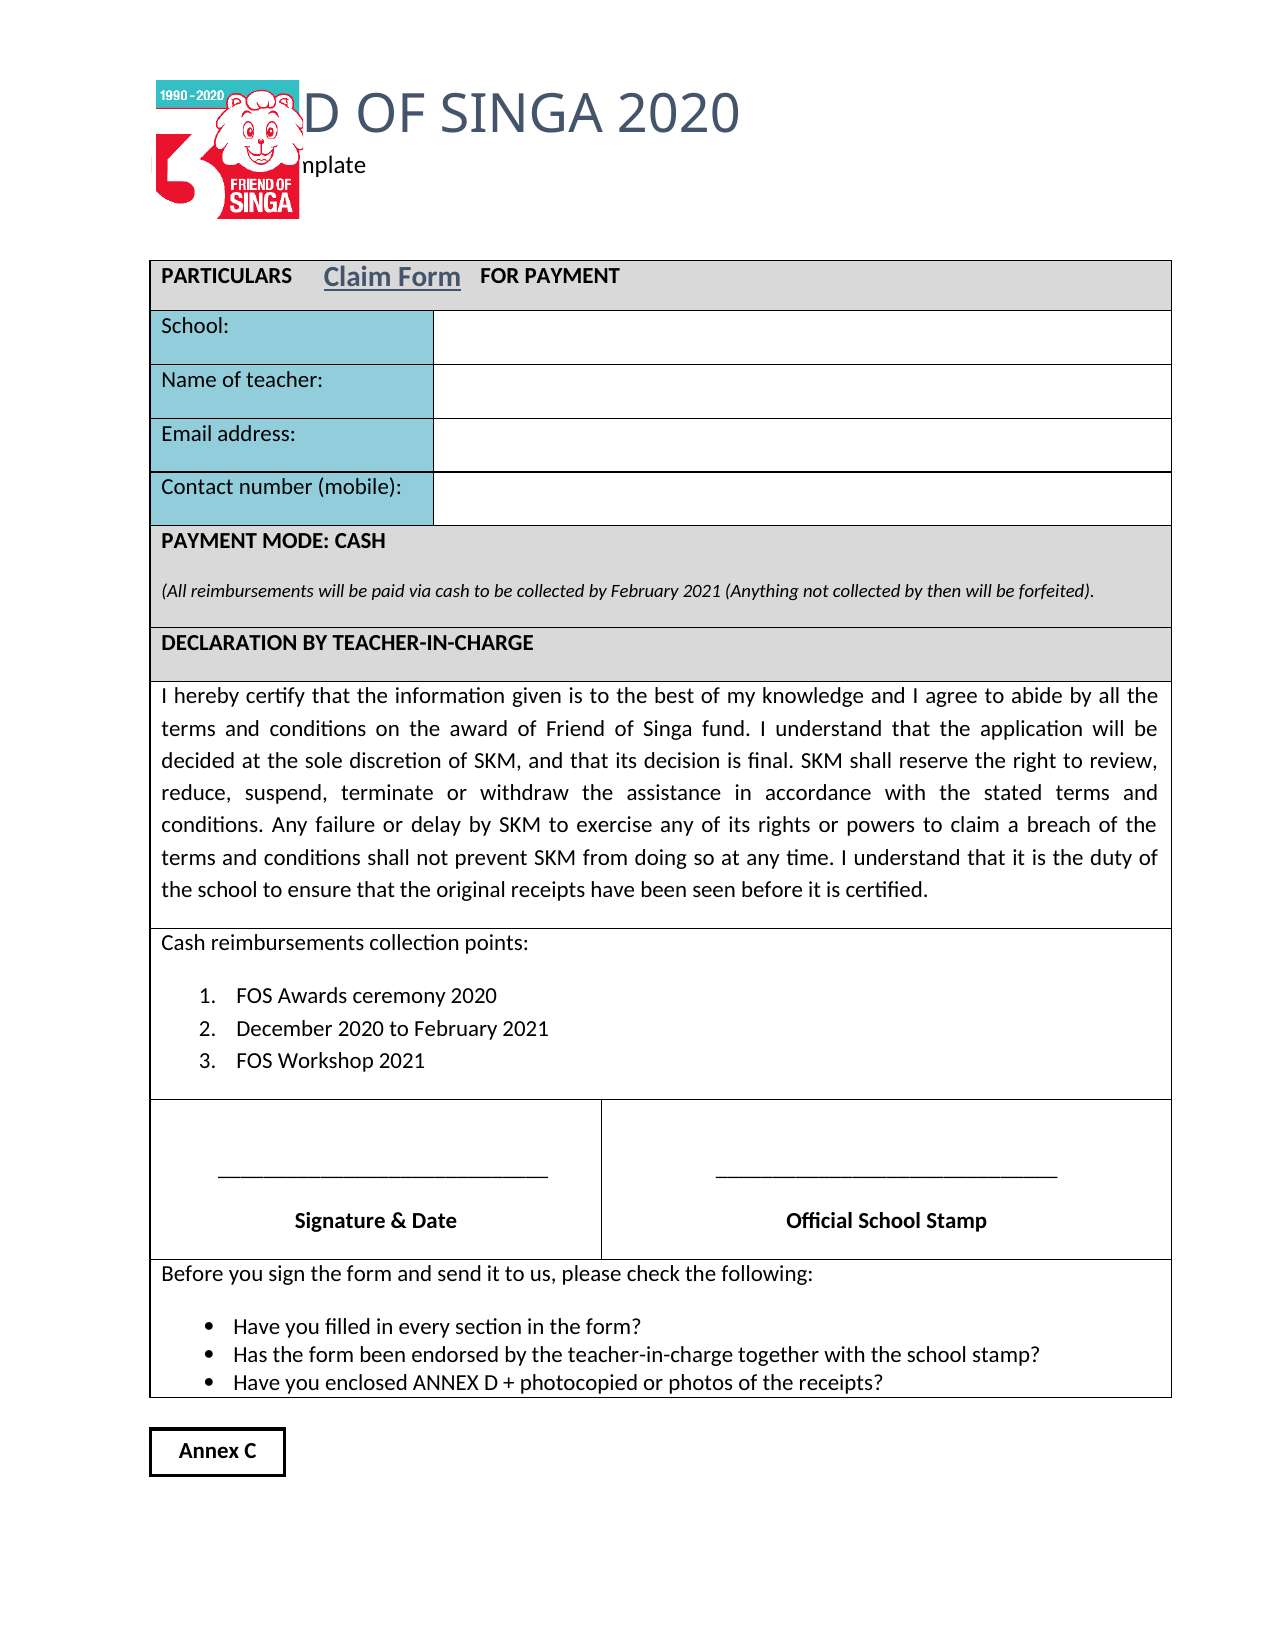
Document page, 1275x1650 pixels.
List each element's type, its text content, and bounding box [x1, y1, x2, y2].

table_cell ______________________________ Official School Stamp [602, 1100, 1171, 1258]
table_cell Email address: [151, 419, 433, 471]
table_cell DECLARATION BY TEACHER-IN-CHARGE [151, 628, 1171, 681]
table_cell [434, 419, 1171, 471]
picture [150, 75, 303, 219]
table_cell PAYMENT MODE: CASH (All reimbursements will be paid via cash to be collected by February 2021 (Anything not collected by then will be forfeited). [151, 526, 1171, 627]
table_header PARTICULARS FOR PAYMENT [151, 261, 1171, 310]
table_cell [434, 365, 1171, 418]
text Claim Form [323, 258, 461, 289]
table_cell [434, 311, 1171, 364]
table_cell Before you sign the form and send it to us, please check the following: Have you filled in every section in the form? Has the form been endorsed by the teacher-in-charge together with the school stamp? Have you enclosed ANNEX D + photocopied or photos of the receipts? [151, 1260, 1171, 1397]
table_cell Contact number (mobile): [151, 473, 433, 525]
table_cell _____________________________ Signature & Date [151, 1100, 601, 1258]
table_cell Cash reimbursements collection points: FOS Awards ceremony 2020 December 2020 to February 2021 FOS Workshop 2021 [151, 929, 1171, 1099]
table_cell [434, 473, 1171, 525]
table_cell Name of teacher: [151, 365, 433, 418]
table_cell I hereby certify that the information given is to the best of my knowledge and I agree to abide by all the terms and conditions on the award of Friend of Singa fund. I understand that the application will be decided at the sole discretion of SKM, and that its decision is final. SKM shall reserve the right to review, reduce, suspend, terminate or withdraw the assistance in accordance with the stated terms and conditions. Any failure or delay by SKM to exercise any of its rights or powers to claim a breach of the terms and conditions shall not prevent SKM from doing so at any time. I understand that it is the duty of the school to ensure that the original receipts have been seen before it is certified. [151, 682, 1171, 927]
table_cell School: [151, 311, 433, 364]
